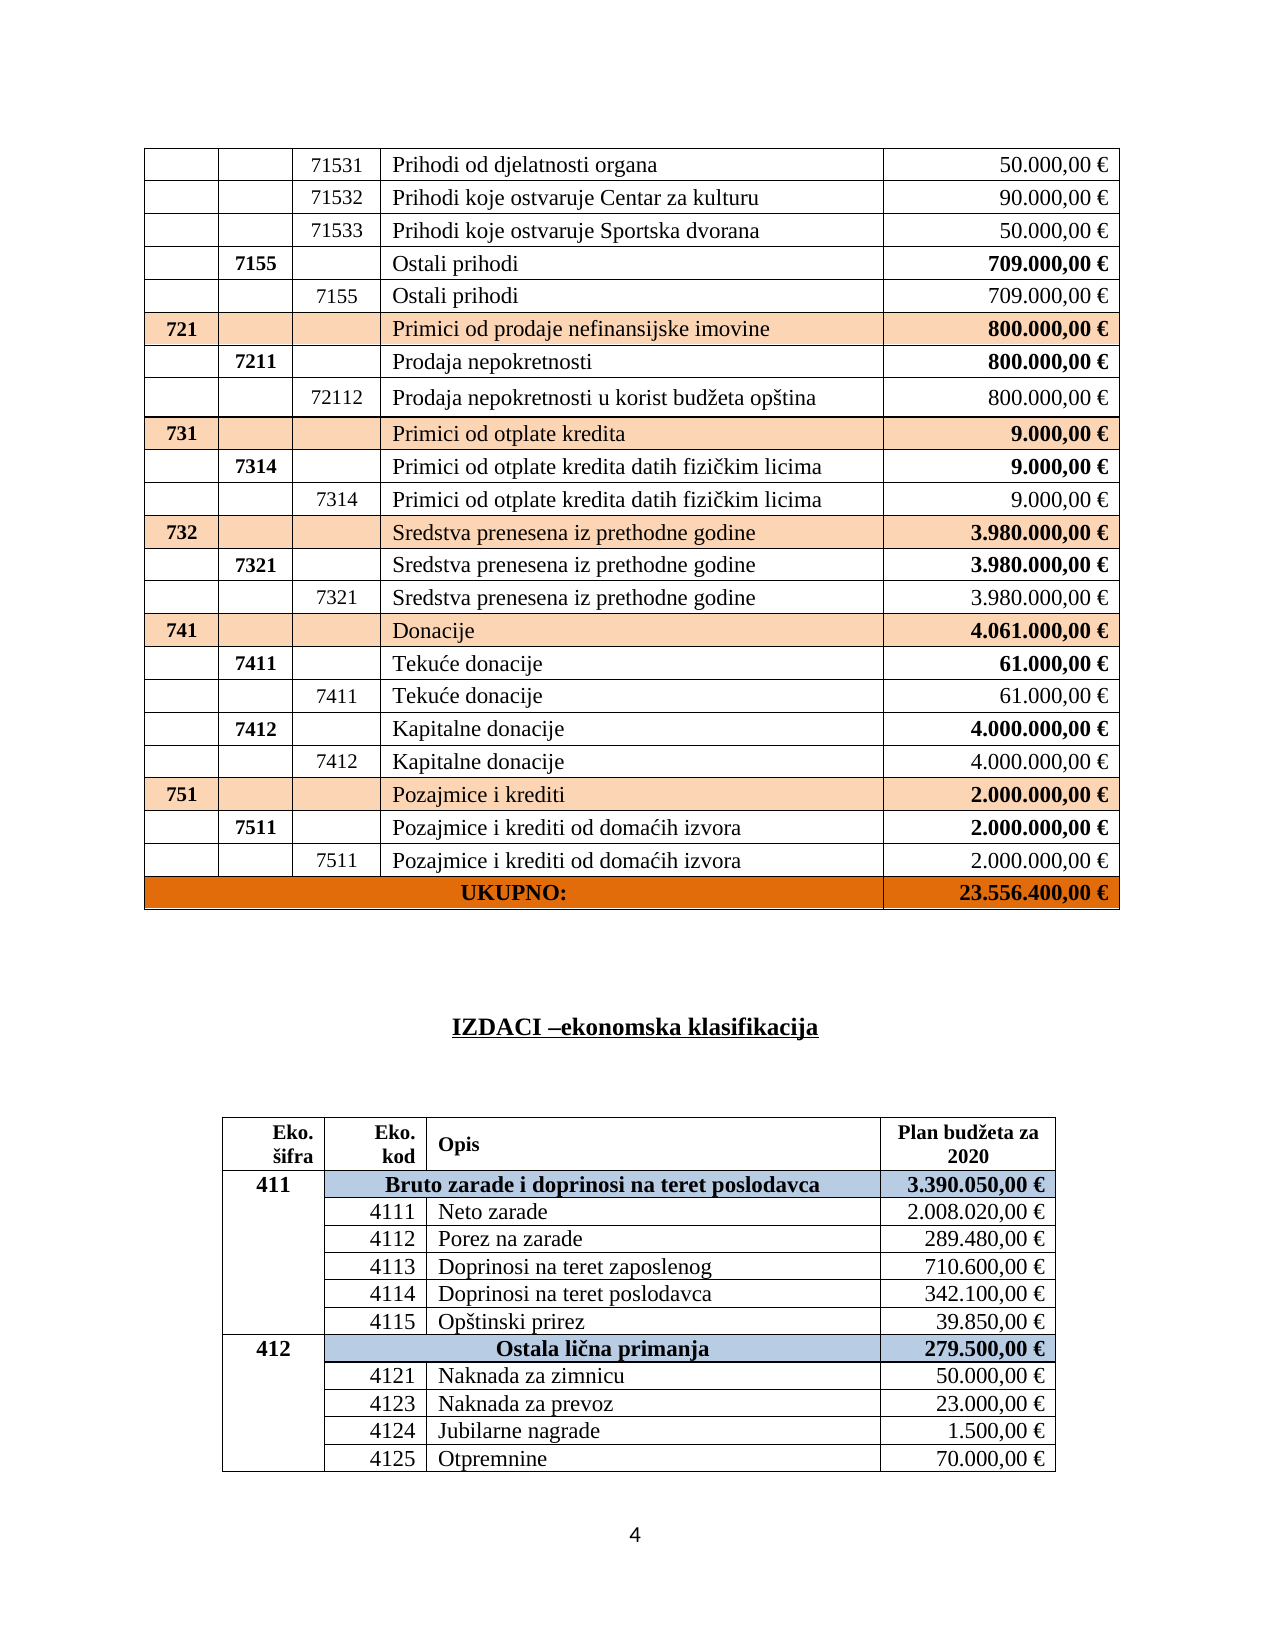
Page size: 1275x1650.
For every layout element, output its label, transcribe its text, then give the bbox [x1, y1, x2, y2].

table_cell Opštinski prirez [427, 1308, 880, 1334]
table_header Opis [427, 1118, 880, 1170]
text IZDACI –ekonomska klasifikacija [74, 1012, 1196, 1040]
table_cell Prihodi koje ostvaruje Sportska dvorana [381, 214, 883, 246]
table_cell 7412 [219, 713, 292, 744]
table_cell 7511 [219, 811, 292, 843]
table_cell [219, 581, 292, 613]
table_cell 800.000,00 € [884, 346, 1119, 377]
table_cell Naknada za prevoz [427, 1390, 880, 1416]
table_cell 71531 [293, 149, 380, 180]
table_header Eko. kod [325, 1118, 426, 1170]
table_cell 709.000,00 € [884, 247, 1119, 279]
table_cell 9.000,00 € [884, 418, 1119, 449]
table_cell 70.000,00 € [881, 1445, 1055, 1471]
table_cell 289.480,00 € [881, 1226, 1055, 1252]
table_cell 39.850,00 € [881, 1308, 1055, 1334]
table_cell [293, 450, 380, 482]
table_cell 3.980.000,00 € [884, 549, 1119, 580]
table_cell 61.000,00 € [884, 680, 1119, 712]
table_cell Jubilarne nagrade [427, 1417, 880, 1444]
table_cell 7321 [219, 549, 292, 580]
table_cell 4112 [325, 1226, 426, 1252]
table_cell UKUPNO: [145, 877, 883, 908]
table_cell 741 [145, 614, 218, 646]
table_cell 3.390.050,00 € [881, 1171, 1055, 1197]
table_cell [293, 516, 380, 548]
table_cell 2.000.000,00 € [884, 811, 1119, 843]
table_cell [145, 483, 218, 515]
table_cell 72112 [293, 378, 380, 416]
table_cell [145, 549, 218, 580]
table_cell [219, 313, 292, 344]
table_cell 2.000.000,00 € [884, 844, 1119, 876]
table_cell [145, 844, 218, 876]
table_cell [293, 614, 380, 646]
table_cell 412 [223, 1335, 324, 1471]
table_cell [293, 346, 380, 377]
table_cell Donacije [381, 614, 883, 646]
table_cell 709.000,00 € [884, 280, 1119, 312]
table_cell [145, 680, 218, 712]
table_cell 4.000.000,00 € [884, 713, 1119, 744]
table_cell [293, 549, 380, 580]
table_cell 9.000,00 € [884, 483, 1119, 515]
table_cell 721 [145, 313, 218, 344]
table_cell 4.000.000,00 € [884, 746, 1119, 777]
table_cell Porez na zarade [427, 1226, 880, 1252]
table_cell 61.000,00 € [884, 647, 1119, 679]
table_cell [219, 516, 292, 548]
table_cell [145, 280, 218, 312]
table_cell 90.000,00 € [884, 181, 1119, 213]
table_cell Primici od prodaje nefinansijske imovine [381, 313, 883, 344]
table_cell [293, 313, 380, 344]
table_cell [145, 450, 218, 482]
table_cell [293, 247, 380, 279]
table_cell Ostala lična primanja [325, 1335, 880, 1361]
table_cell 7211 [219, 346, 292, 377]
table_cell [219, 778, 292, 810]
table_cell 800.000,00 € [884, 378, 1119, 416]
table_cell Naknada za zimnicu [427, 1363, 880, 1389]
table_cell 7412 [293, 746, 380, 777]
table_cell Pozajmice i krediti od domaćih izvora [381, 811, 883, 843]
table_cell Prihodi od djelatnosti organa [381, 149, 883, 180]
table_cell 751 [145, 778, 218, 810]
table_cell Neto zarade [427, 1198, 880, 1224]
table_cell [145, 149, 218, 180]
table_cell Pozajmice i krediti [381, 778, 883, 810]
table_cell Doprinosi na teret poslodavca [427, 1280, 880, 1307]
table_cell Ostali prihodi [381, 247, 883, 279]
table_cell [293, 778, 380, 810]
table_cell [219, 149, 292, 180]
table_cell 4114 [325, 1280, 426, 1307]
table_cell 3.980.000,00 € [884, 581, 1119, 613]
table_cell Prodaja nepokretnosti [381, 346, 883, 377]
table_cell [219, 483, 292, 515]
table_cell 800.000,00 € [884, 313, 1119, 344]
table_cell [145, 647, 218, 679]
table_cell 4111 [325, 1198, 426, 1224]
table_cell Primici od otplate kredita [381, 418, 883, 449]
table_cell [145, 713, 218, 744]
table_cell 23.000,00 € [881, 1390, 1055, 1416]
table_cell 7314 [219, 450, 292, 482]
table_cell [219, 280, 292, 312]
table_cell 23.556.400,00 € [884, 877, 1119, 908]
table_cell [145, 214, 218, 246]
table_header Plan budžeta za 2020 [881, 1118, 1055, 1170]
table_cell 50.000,00 € [884, 149, 1119, 180]
table_cell Kapitalne donacije [381, 746, 883, 777]
table_cell 71533 [293, 214, 380, 246]
table_cell 71532 [293, 181, 380, 213]
table_cell [145, 746, 218, 777]
table_cell 7411 [219, 647, 292, 679]
table_cell 9.000,00 € [884, 450, 1119, 482]
table_cell 4124 [325, 1417, 426, 1444]
table_cell Primici od otplate kredita datih fizičkim licima [381, 450, 883, 482]
table_cell 4123 [325, 1390, 426, 1416]
table_cell [145, 181, 218, 213]
table_cell 731 [145, 418, 218, 449]
table_cell 4.061.000,00 € [884, 614, 1119, 646]
table_cell Bruto zarade i doprinosi na teret poslodavca [325, 1171, 880, 1197]
table_cell 4121 [325, 1363, 426, 1389]
table_cell Doprinosi na teret zaposlenog [427, 1253, 880, 1279]
table_cell 710.600,00 € [881, 1253, 1055, 1279]
table_cell 7411 [293, 680, 380, 712]
table_cell 342.100,00 € [881, 1280, 1055, 1307]
table_cell 50.000,00 € [884, 214, 1119, 246]
table_cell 7155 [219, 247, 292, 279]
table_cell [145, 346, 218, 377]
table_cell Kapitalne donacije [381, 713, 883, 744]
table_cell [293, 713, 380, 744]
table_cell 2.000.000,00 € [884, 778, 1119, 810]
table_cell 3.980.000,00 € [884, 516, 1119, 548]
table_cell [145, 247, 218, 279]
table_cell 7321 [293, 581, 380, 613]
table_cell [219, 614, 292, 646]
table_cell 7155 [293, 280, 380, 312]
table_cell [219, 680, 292, 712]
table_cell Tekuće donacije [381, 647, 883, 679]
table_cell Sredstva prenesena iz prethodne godine [381, 516, 883, 548]
table_cell 411 [223, 1171, 324, 1334]
table_cell [219, 214, 292, 246]
table_cell Prihodi koje ostvaruje Centar za kulturu [381, 181, 883, 213]
table_cell 732 [145, 516, 218, 548]
table_cell 279.500,00 € [881, 1335, 1055, 1361]
table_cell Otpremnine [427, 1445, 880, 1471]
table_cell Primici od otplate kredita datih fizičkim licima [381, 483, 883, 515]
table_cell 4115 [325, 1308, 426, 1334]
table_cell Sredstva prenesena iz prethodne godine [381, 581, 883, 613]
table_cell [219, 844, 292, 876]
table_cell [293, 811, 380, 843]
table_cell 7511 [293, 844, 380, 876]
table_cell 50.000,00 € [881, 1363, 1055, 1389]
table_cell 4125 [325, 1445, 426, 1471]
table_header Eko. šifra [223, 1118, 324, 1170]
table_cell 2.008.020,00 € [881, 1198, 1055, 1224]
table_cell Ostali prihodi [381, 280, 883, 312]
table_cell [219, 181, 292, 213]
table_cell Tekuće donacije [381, 680, 883, 712]
table_cell [293, 418, 380, 449]
table_cell [219, 378, 292, 416]
table_cell Pozajmice i krediti od domaćih izvora [381, 844, 883, 876]
table_cell Sredstva prenesena iz prethodne godine [381, 549, 883, 580]
table_cell Prodaja nepokretnosti u korist budžeta opština [381, 378, 883, 416]
table_cell [145, 581, 218, 613]
table_cell 4113 [325, 1253, 426, 1279]
table_cell 1.500,00 € [881, 1417, 1055, 1444]
table_cell [219, 418, 292, 449]
table_cell [219, 746, 292, 777]
table_cell [145, 378, 218, 416]
table_cell [145, 811, 218, 843]
table_cell 7314 [293, 483, 380, 515]
table_cell [293, 647, 380, 679]
